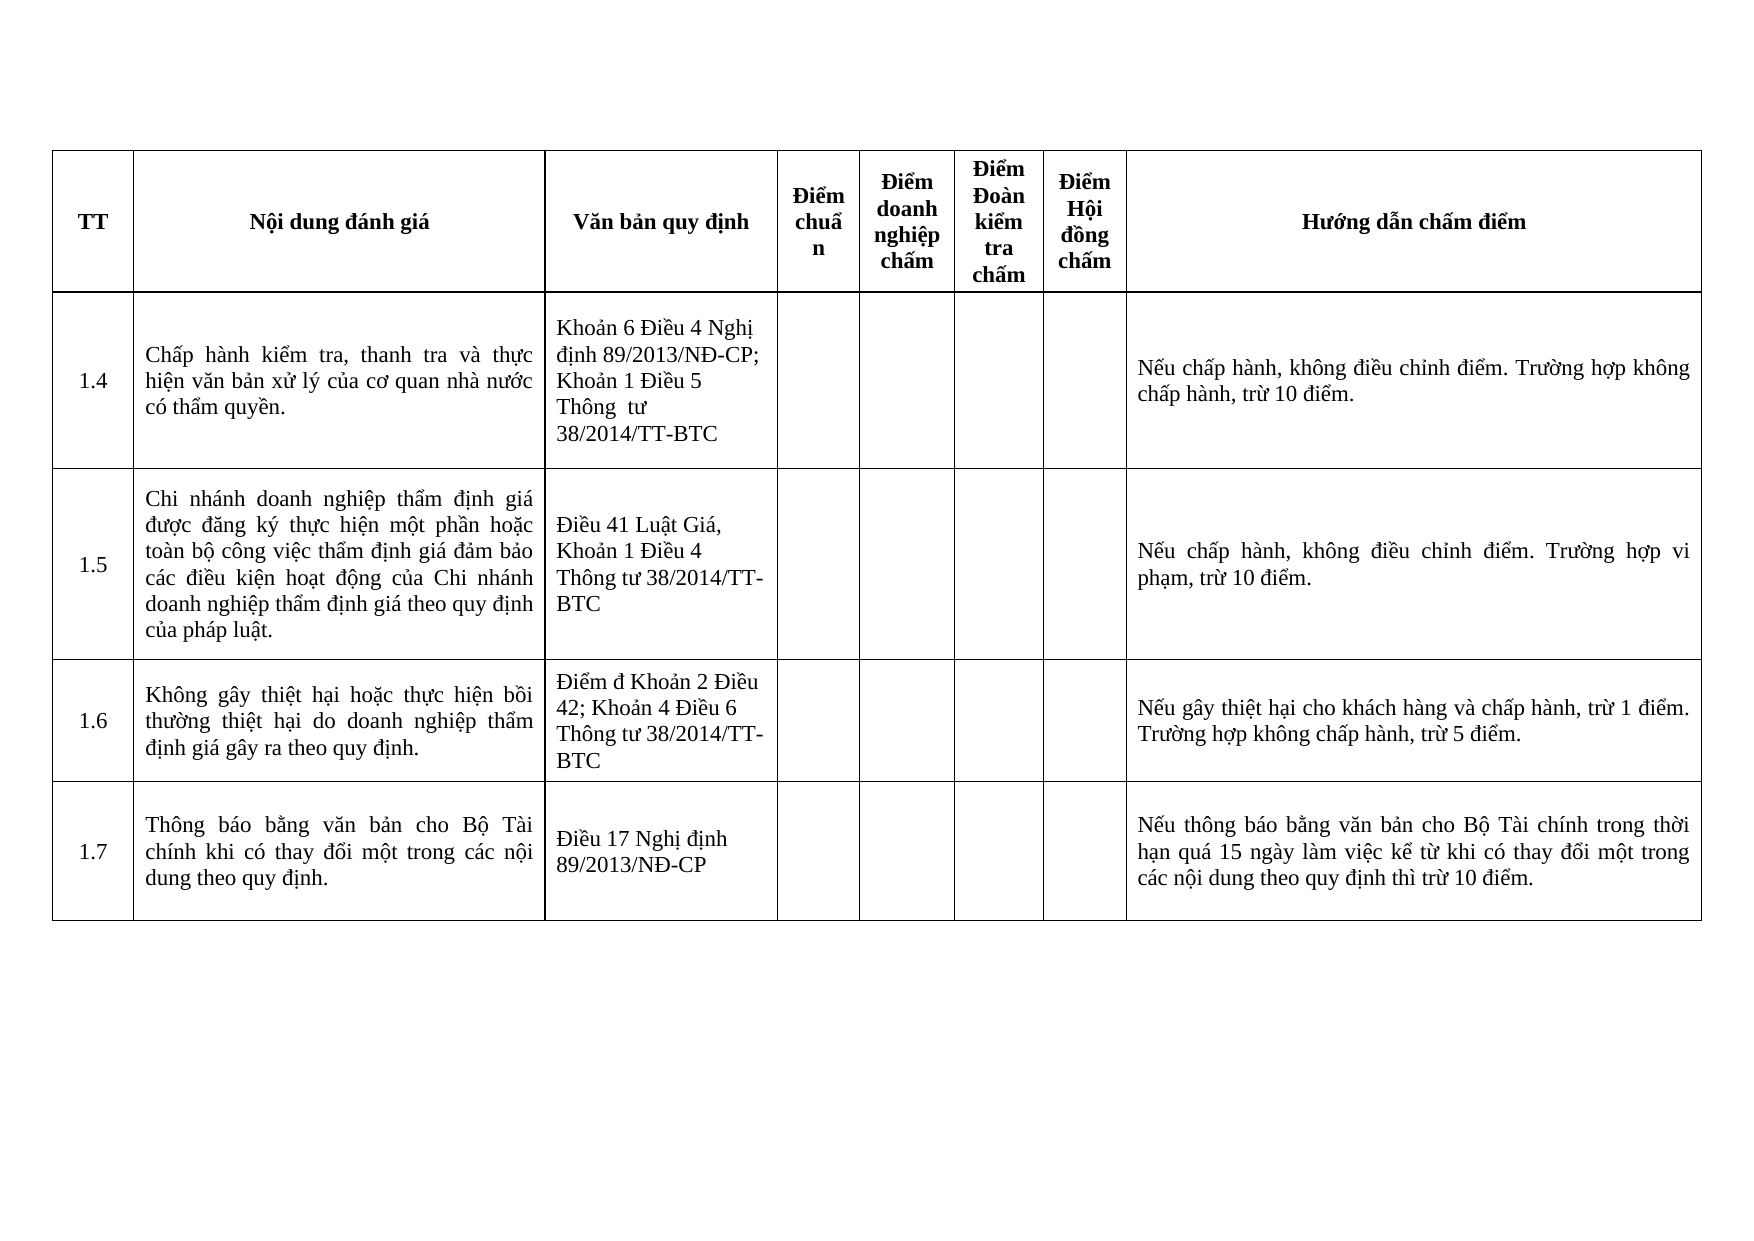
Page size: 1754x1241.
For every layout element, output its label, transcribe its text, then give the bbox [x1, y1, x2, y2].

table_cell [778, 660, 859, 781]
table_cell 1.5 [53, 469, 133, 659]
table_cell Thông báo bằng văn bản cho Bộ Tài chính khi có thay đổi một trong các nội dung theo quy định. [134, 782, 544, 920]
table_cell [1044, 469, 1126, 659]
table_header Điểm doanh nghiệp chấm [860, 151, 954, 291]
table_header Nội dung đánh giá [134, 151, 544, 291]
table_cell Điều 41 Luật Giá, Khoản 1 Điều 4 Thông tư 38/2014/TT-BTC [546, 469, 777, 659]
table_cell Điểm đ Khoản 2 Điều 42; Khoản 4 Điều 6 Thông tư 38/2014/TT-BTC [546, 660, 777, 781]
table_header TT [53, 151, 133, 291]
table_cell [955, 469, 1043, 659]
table_cell [860, 782, 954, 920]
table_cell [955, 660, 1043, 781]
table_cell [955, 782, 1043, 920]
table_header Văn bản quy định [546, 151, 777, 291]
table_header Điểm chuẩn [778, 151, 859, 291]
table_cell Nếu chấp hành, không điều chỉnh điểm. Trường hợp vi phạm, trừ 10 điểm. [1127, 469, 1701, 659]
table_cell [860, 293, 954, 468]
table_cell [778, 782, 859, 920]
table_cell [1044, 782, 1126, 920]
table_cell Nếu gây thiệt hại cho khách hàng và chấp hành, trừ 1 điểm. Trường hợp không chấp hành, trừ 5 điểm. [1127, 660, 1701, 781]
table_header Điểm Đoàn kiểm tra chấm [955, 151, 1043, 291]
table_cell [955, 293, 1043, 468]
table_cell [860, 660, 954, 781]
table_cell [1044, 660, 1126, 781]
table_cell Chi nhánh doanh nghiệp thẩm định giá được đăng ký thực hiện một phần hoặc toàn bộ công việc thẩm định giá đảm bảo các điều kiện hoạt động của Chi nhánh doanh nghiệp thẩm định giá theo quy định của pháp luật. [134, 469, 544, 659]
table_cell [778, 293, 859, 468]
table_header Hướng dẫn chấm điểm [1127, 151, 1701, 291]
table_cell Không gây thiệt hại hoặc thực hiện bồi thường thiệt hại do doanh nghiệp thẩm định giá gây ra theo quy định. [134, 660, 544, 781]
table_cell Chấp hành kiểm tra, thanh tra và thực hiện văn bản xử lý của cơ quan nhà nước có thẩm quyền. [134, 293, 544, 468]
table_cell 1.6 [53, 660, 133, 781]
table_cell Nếu thông báo bằng văn bản cho Bộ Tài chính trong thời hạn quá 15 ngày làm việc kể từ khi có thay đổi một trong các nội dung theo quy định thì trừ 10 điểm. [1127, 782, 1701, 920]
table_cell [1044, 293, 1126, 468]
table_header Điểm Hội đồng chấm [1044, 151, 1126, 291]
table_cell 1.4 [53, 293, 133, 468]
table_cell Khoản 6 Điều 4 Nghị định 89/2013/NĐ-CP; Khoản 1 Điều 5 Thông tư 38/2014/TT-BTC [546, 293, 777, 468]
table_cell 1.7 [53, 782, 133, 920]
table_cell [860, 469, 954, 659]
table_cell Điều 17 Nghị định 89/2013/NĐ-CP [546, 782, 777, 920]
table_cell [778, 469, 859, 659]
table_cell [1127, 293, 1701, 468]
